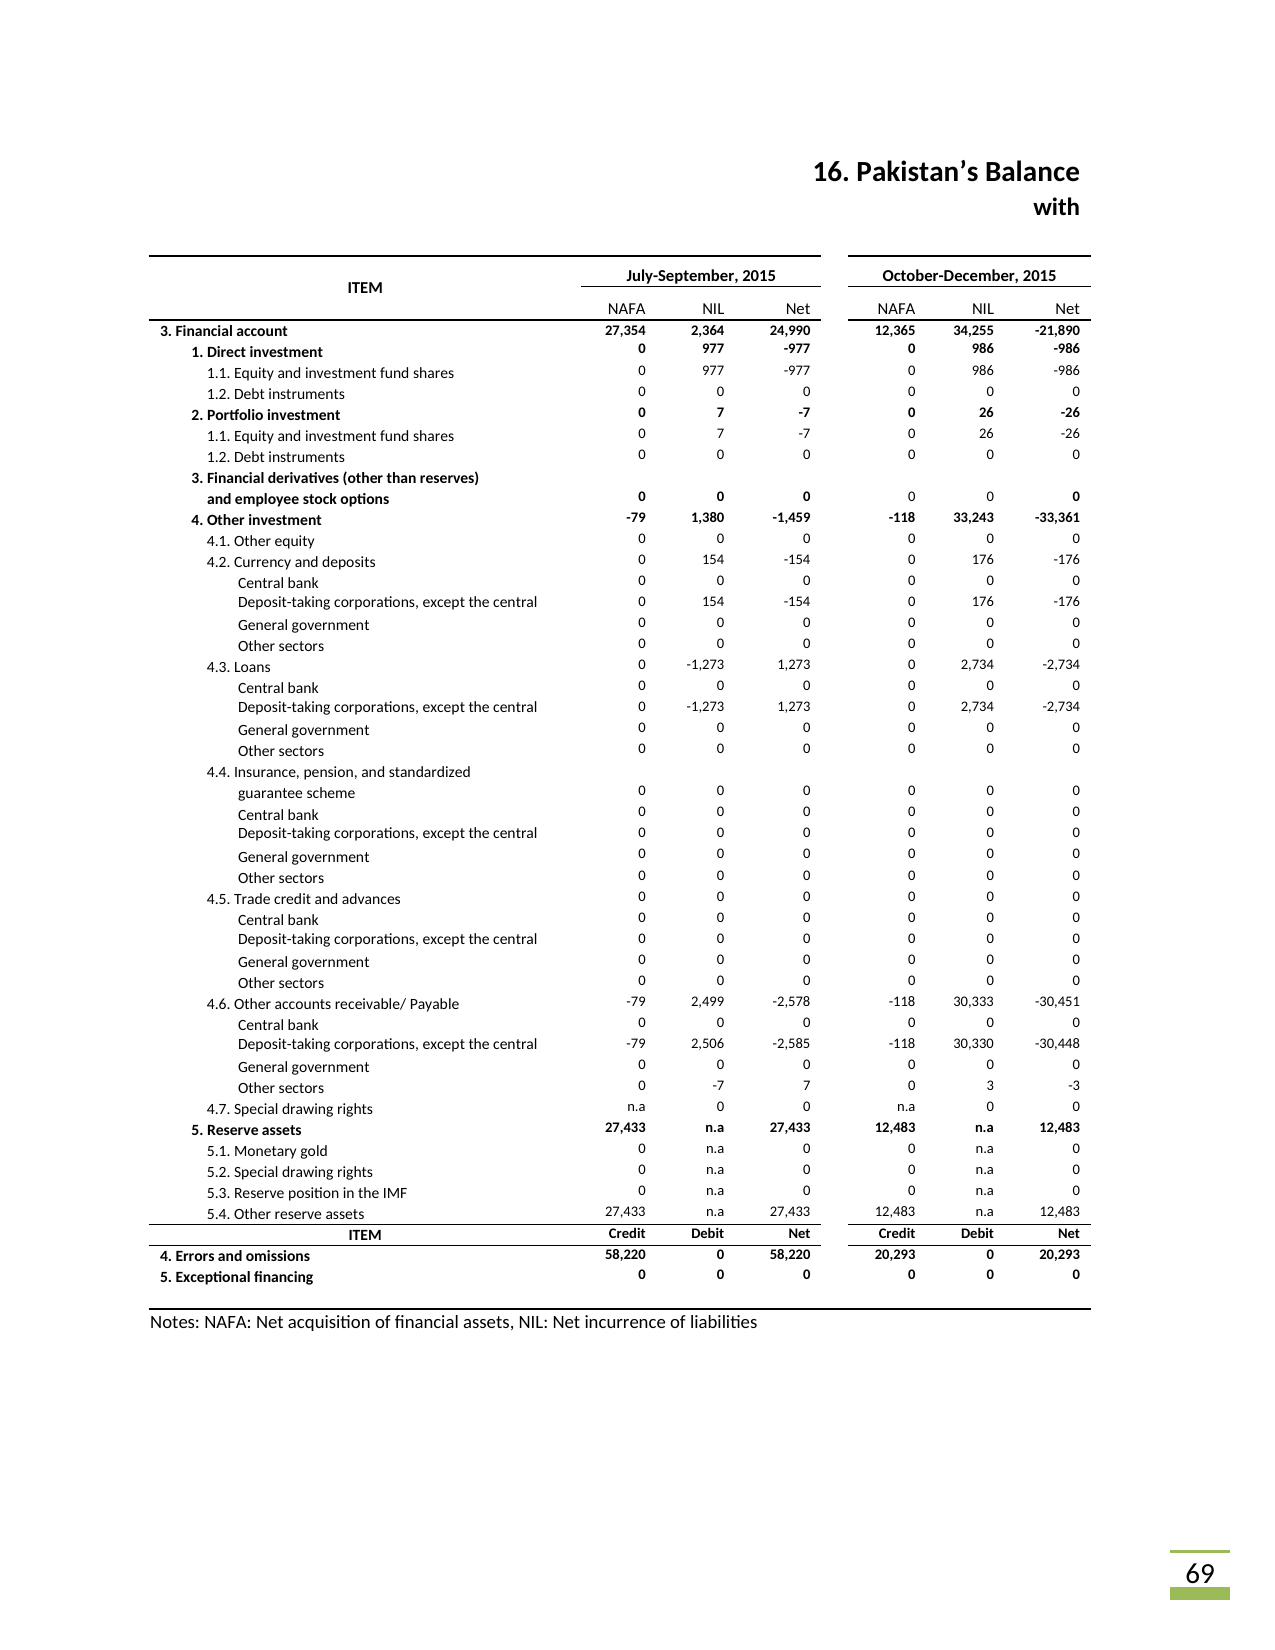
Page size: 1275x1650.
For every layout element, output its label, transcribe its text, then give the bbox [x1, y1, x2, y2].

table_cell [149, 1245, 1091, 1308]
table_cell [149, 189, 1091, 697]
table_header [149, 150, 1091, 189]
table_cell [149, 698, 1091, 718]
text Notes: NAFA: Net acquisition of financial assets, NIL: Net incurrence of liabilities [150, 1310, 1125, 1333]
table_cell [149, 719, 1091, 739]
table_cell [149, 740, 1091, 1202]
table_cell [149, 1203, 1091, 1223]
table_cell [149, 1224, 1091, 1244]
